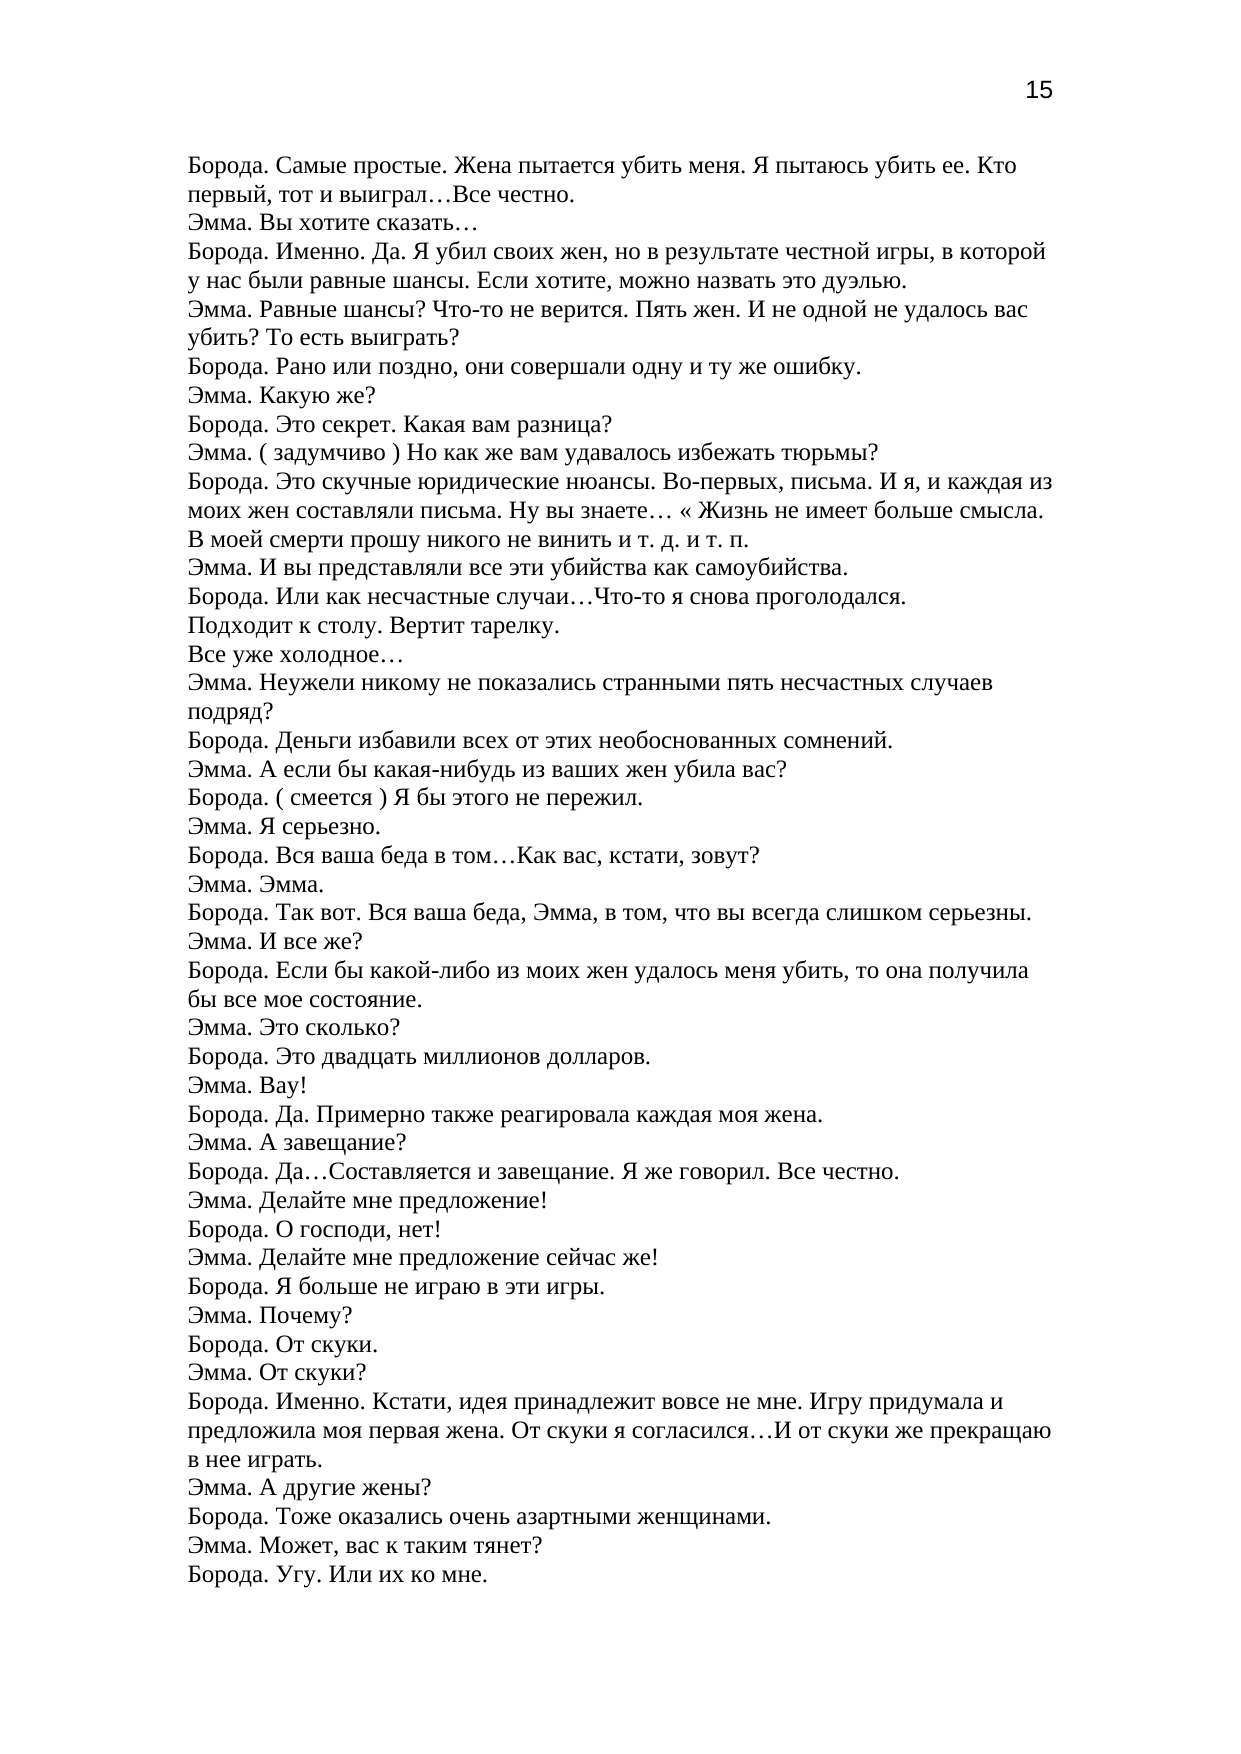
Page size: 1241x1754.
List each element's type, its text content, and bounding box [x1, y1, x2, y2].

text Борода. Именно. Да. Я убил своих жен, но в результате честной игры, в которой у нас были равные шансы. Если хотите, можно назвать это дуэлью. [187, 236, 1053, 294]
text Подходит к столу. Вертит тарелку. [187, 610, 1053, 639]
text Эмма. Делайте мне предложение сейчас же! [187, 1242, 1053, 1271]
text Эмма. Какую же? [187, 380, 1053, 409]
text Эмма. Вау! [187, 1070, 1053, 1099]
text Эмма. Почему? [187, 1300, 1053, 1329]
text Борода. Да…Составляется и завещание. Я же говорил. Все честно. [187, 1156, 1053, 1185]
text Борода. Самые простые. Жена пытается убить меня. Я пытаюсь убить ее. Кто первый, тот и выиграл…Все честно. [187, 150, 1053, 207]
text Эмма. А завещание? [187, 1127, 1053, 1156]
text Эмма. А если бы какая-нибудь из ваших жен убила вас? [187, 754, 1053, 782]
text Все уже холодное… [187, 639, 1053, 667]
text Эмма. И все же? [187, 926, 1053, 955]
text Борода. Так вот. Вся ваша беда, Эмма, в том, что вы всегда слишком серьезны. [187, 897, 1053, 926]
text Борода. Да. Примерно также реагировала каждая моя жена. [187, 1099, 1053, 1127]
text Эмма. Неужели никому не показались странными пять несчастных случаев подряд? [187, 667, 1053, 725]
text Борода. Я больше не играю в эти игры. [187, 1271, 1053, 1300]
text Борода. О господи, нет! [187, 1214, 1053, 1242]
text Эмма. ( задумчиво ) Но как же вам удавалось избежать тюрьмы? [187, 437, 1053, 466]
text Эмма. Вы хотите сказать… [187, 207, 1053, 236]
text Борода. Это секрет. Какая вам разница? [187, 409, 1053, 437]
text Эмма. Может, вас к таким тянет? [187, 1530, 1053, 1559]
text Борода. Если бы какой-либо из моих жен удалось меня убить, то она получила бы все мое состояние. [187, 955, 1053, 1012]
text Эмма. И вы представляли все эти убийства как самоубийства. [187, 552, 1053, 581]
text Эмма. Равные шансы? Что-то не верится. Пять жен. И не одной не удалось вас убить? То есть выиграть? [187, 294, 1053, 351]
text Борода. Угу. Или их ко мне. [187, 1559, 1053, 1587]
text Эмма. Это сколько? [187, 1012, 1053, 1041]
text Эмма. Делайте мне предложение! [187, 1185, 1053, 1214]
text Эмма. От скуки? [187, 1357, 1053, 1386]
text Борода. Это скучные юридические нюансы. Во-первых, письма. И я, и каждая из моих жен составляли письма. Ну вы знаете… « Жизнь не имеет больше смысла. В моей смерти прошу никого не винить и т. д. и т. п. [187, 466, 1053, 552]
text Борода. Вся ваша беда в том…Как вас, кстати, зовут? [187, 840, 1053, 869]
text Борода. От скуки. [187, 1329, 1053, 1357]
text Борода. Деньги избавили всех от этих необоснованных сомнений. [187, 725, 1053, 754]
text Борода. Это двадцать миллионов долларов. [187, 1041, 1053, 1070]
text Борода. Или как несчастные случаи…Что-то я снова проголодался. [187, 581, 1053, 610]
text Эмма. А другие жены? [187, 1472, 1053, 1501]
text Борода. Рано или поздно, они совершали одну и ту же ошибку. [187, 351, 1053, 380]
text Эмма. Я серьезно. [187, 811, 1053, 840]
text Борода. Именно. Кстати, идея принадлежит вовсе не мне. Игру придумала и предложила моя первая жена. От скуки я согласился…И от скуки же прекращаю в нее играть. [187, 1386, 1053, 1472]
text Борода. Тоже оказались очень азартными женщинами. [187, 1501, 1053, 1530]
text Борода. ( смеется ) Я бы этого не пережил. [187, 782, 1053, 811]
text Эмма. Эмма. [187, 869, 1053, 897]
